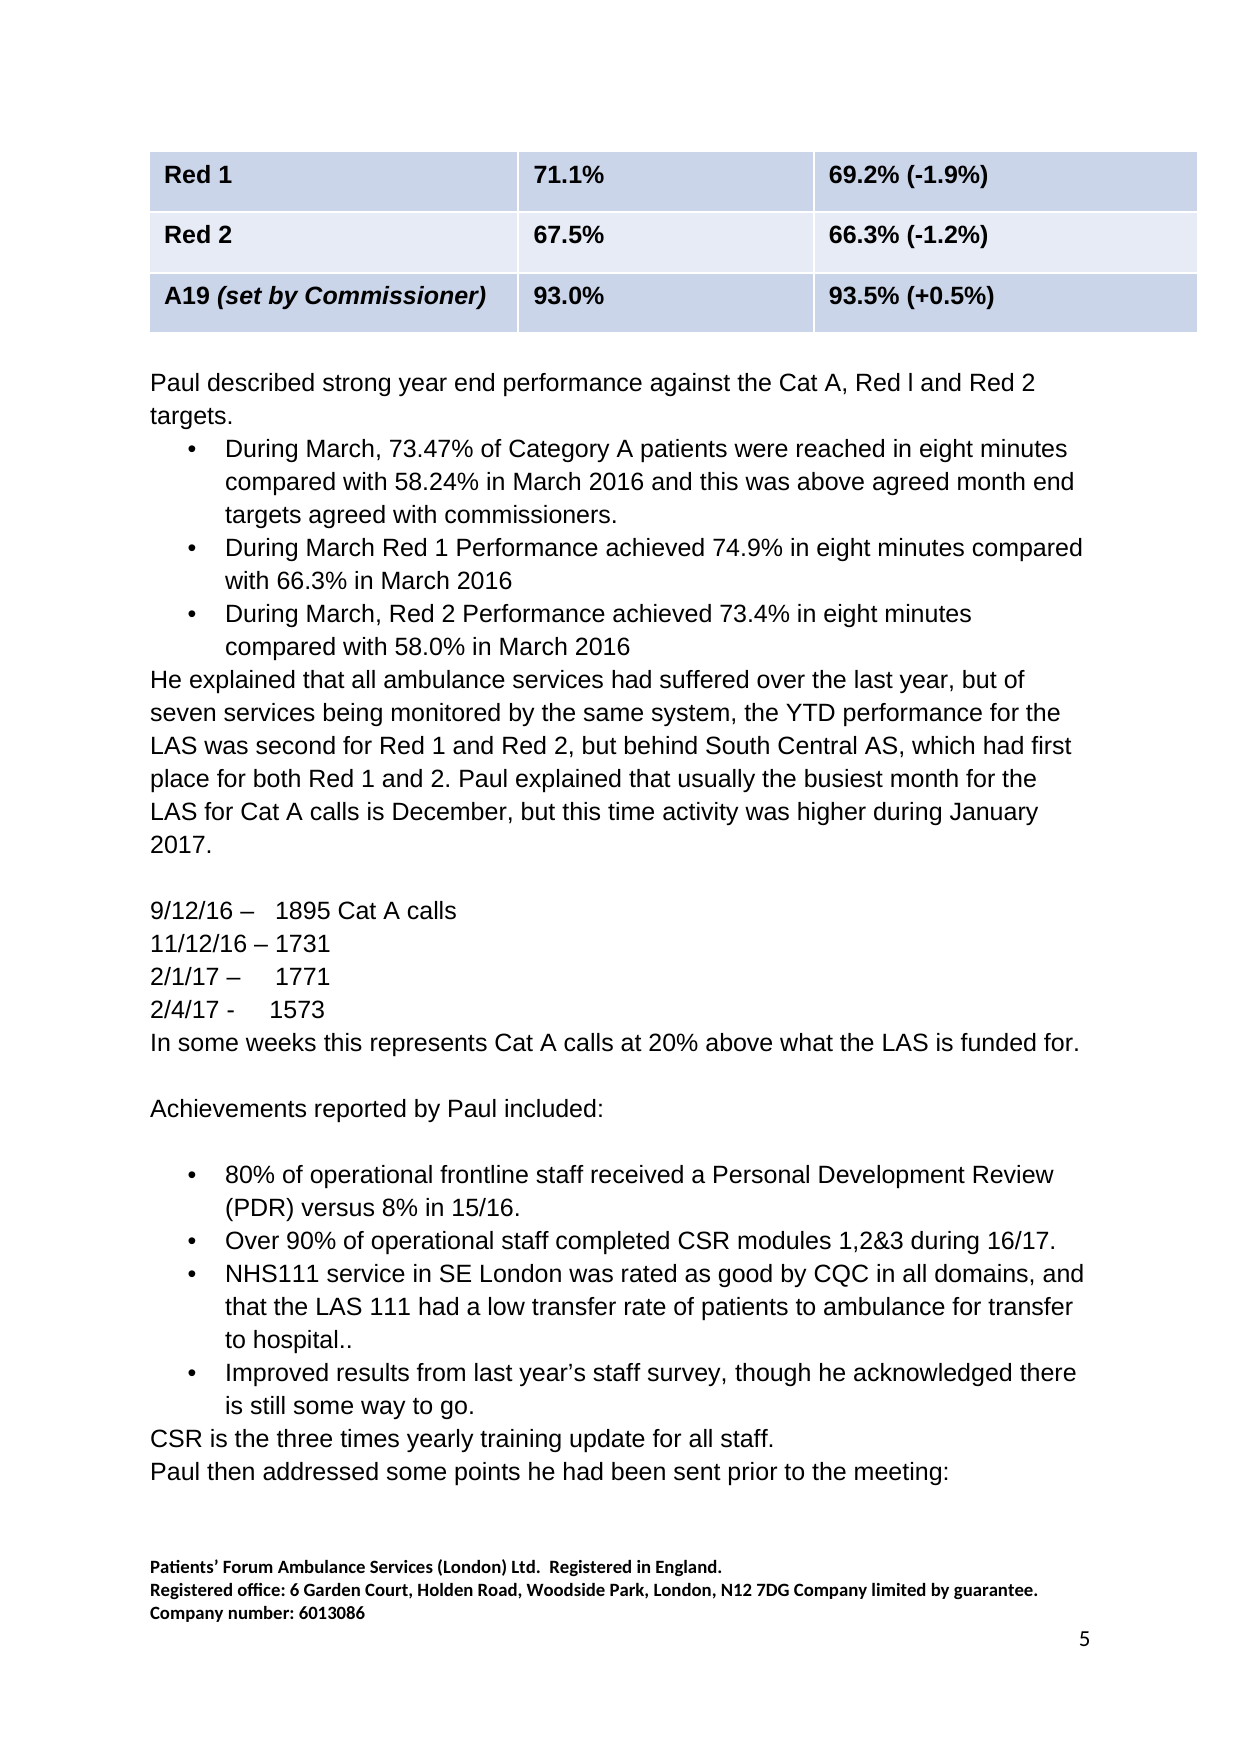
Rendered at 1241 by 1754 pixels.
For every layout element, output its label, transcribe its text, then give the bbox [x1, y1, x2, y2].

text Paul described strong year end performance against the Cat A, Red l and Red 2 targets. [150, 368, 1090, 429]
text Achievements reported by Paul included: [150, 1094, 1090, 1123]
text In some weeks this represents Cat A calls at 20% above what the LAS is funded for. [150, 1028, 1090, 1057]
text He explained that all ambulance services had suffered over the last year, but of seven services being monitored by the same system, the YTD performance for the LAS was second for Red 1 and Red 2, but behind South Central AS, which had first place for both Red 1 and 2. Paul explained that usually the busiest month for the LAS for Cat A calls is December, but this time activity was higher during January 2017. [150, 665, 1090, 859]
text CSR is the three times yearly training update for all staff. [150, 1424, 1090, 1453]
table_cell 93.5% (+0.5%) [815, 274, 1197, 332]
list Improved results from last year’s staff survey, though he acknowledged there is still some way to go. [187, 1358, 1090, 1420]
list During March, 73.47% of Category A patients were reached in eight minutes compared with 58.24% in March 2016 and this was above agreed month end targets agreed with commissioners. [187, 434, 1090, 528]
table_cell 71.1% [519, 152, 813, 211]
table_cell 93.0% [519, 274, 813, 332]
text Paul then addressed some points he had been sent prior to the meeting: [150, 1457, 1090, 1486]
text 9/12/16 – 1895 Cat A calls [150, 896, 1090, 925]
text 2/1/17 – 1771 [150, 962, 1090, 991]
table_cell 69.2% (-1.9%) [815, 152, 1197, 211]
text 2/4/17 - 1573 [150, 995, 1090, 1024]
list During March, Red 2 Performance achieved 73.4% in eight minutes compared with 58.0% in March 2016 [187, 599, 1090, 661]
table_cell A19 (set by Commissioner) [150, 274, 517, 332]
table_cell 66.3% (-1.2%) [815, 213, 1197, 272]
table_cell Red 2 [150, 213, 517, 272]
list NHS111 service in SE London was rated as good by CQC in all domains, and that the LAS 111 had a low transfer rate of patients to ambulance for transfer to hospital.. [187, 1259, 1090, 1354]
text 11/12/16 – 1731 [150, 929, 1090, 958]
list Over 90% of operational staff completed CSR modules 1,2&3 during 16/17. [187, 1226, 1090, 1255]
list 80% of operational frontline staff received a Personal Development Review (PDR) versus 8% in 15/16. [187, 1160, 1090, 1222]
table_cell 67.5% [519, 213, 813, 272]
list During March Red 1 Performance achieved 74.9% in eight minutes compared with 66.3% in March 2016 [187, 533, 1090, 594]
table_cell Red 1 [150, 152, 517, 211]
